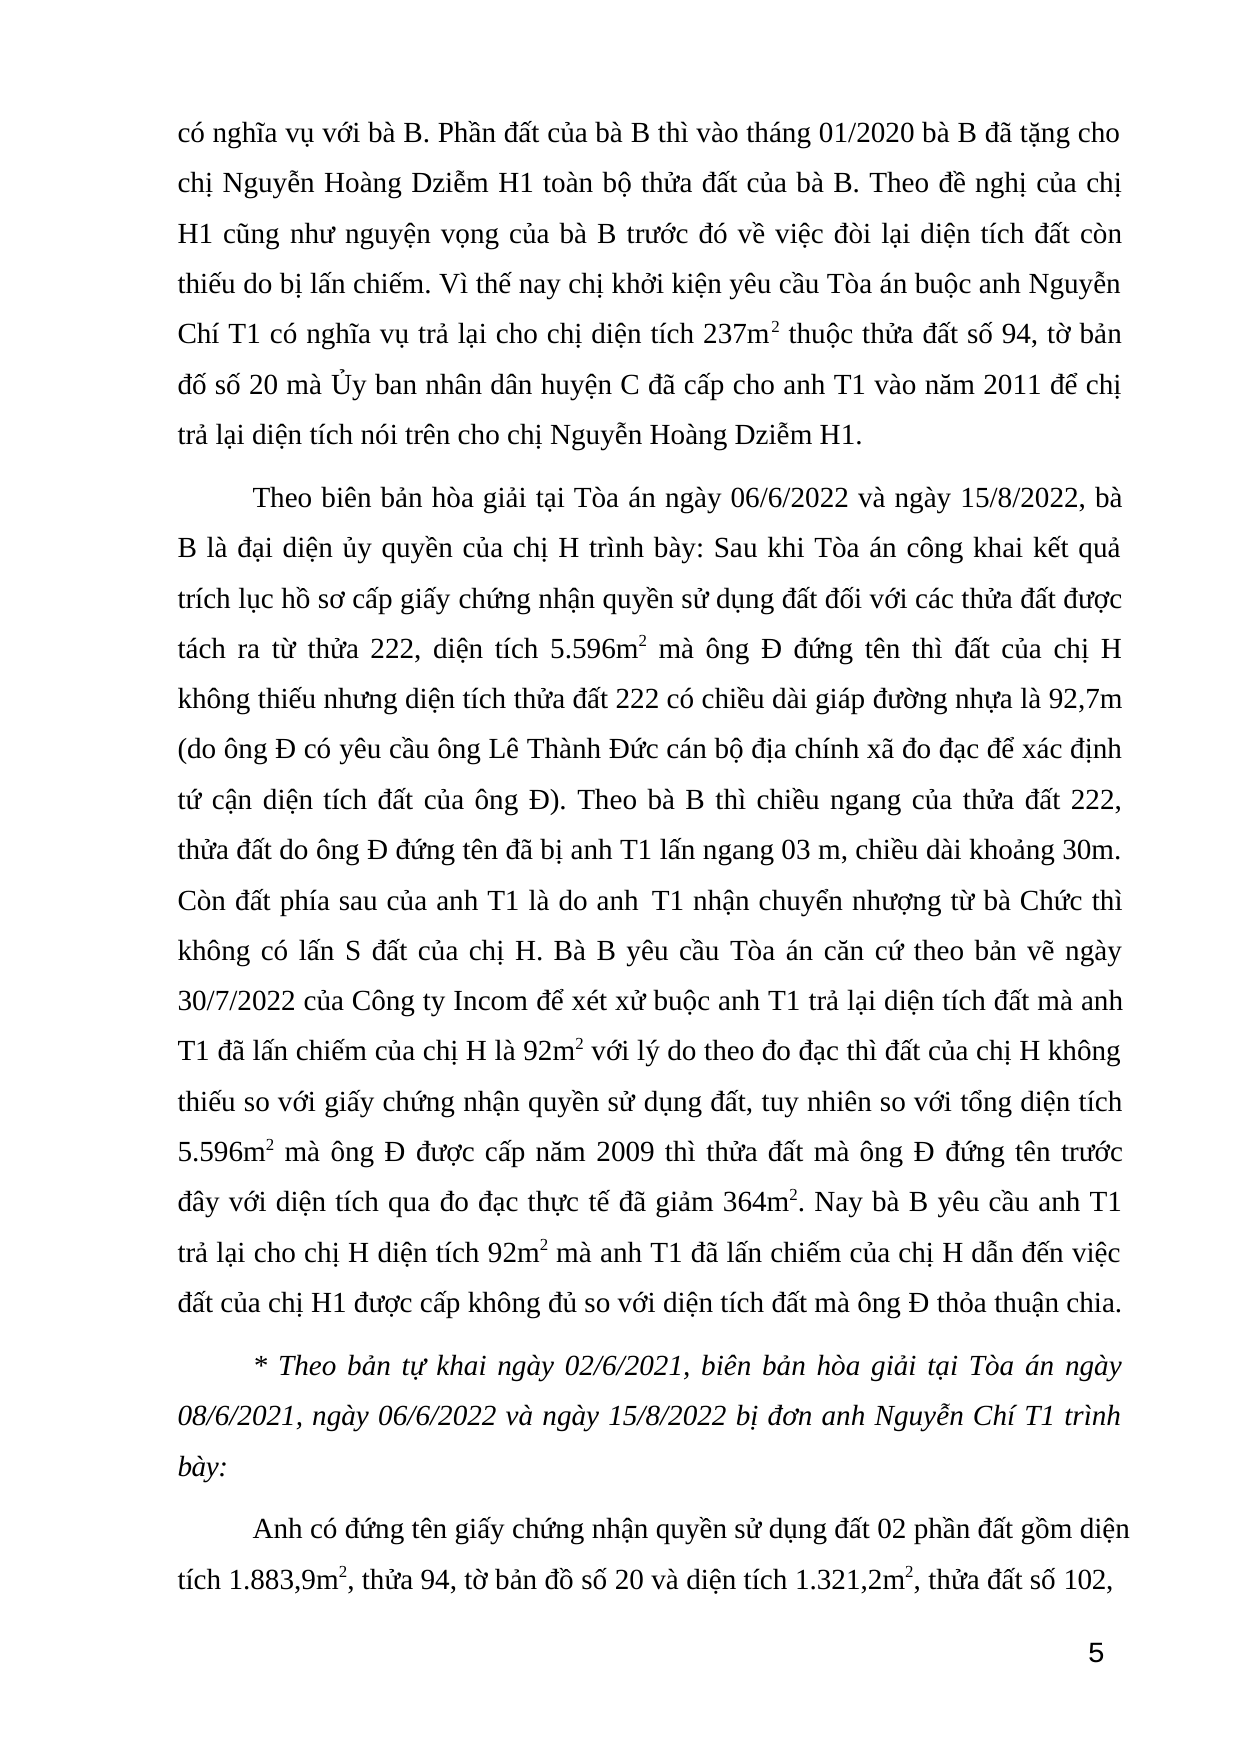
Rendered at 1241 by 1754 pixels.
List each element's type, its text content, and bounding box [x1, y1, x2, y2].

list Theo bản tự khai ngày 02/6/2021, biên bản hòa giải tại Tòa án ngày 08/6/2021, ngày 06/6/2022 và ngày 15/8/2022 bị đơn anh Nguyễn Chí T1 trình bày: [177, 1348, 1123, 1482]
text Anh có đứng tên giấy chứng nhận quyền sử dụng đất 02 phần đất gồm diện tích 1.883,9m2, thửa 94, tờ bản đồ số 20 và diện tích 1.321,2m2, thửa đất số 102, [177, 1512, 1134, 1596]
text Theo biên bản hòa giải tại Tòa án ngày 06/6/2022 và ngày 15/8/2022, bà B là đại diện ủy quyền của chị H trình bày: Sau khi Tòa án công khai kết quả trích lục hồ sơ cấp giấy chứng nhận quyền sử dụng đất đối với các thửa đất được tách ra từ thửa 222, diện tích 5.596m2 mà ông Đ đứng tên thì đất của chị H không thiếu nhưng diện tích thửa đất 222 có chiều dài giáp đường nhựa là 92,7m (do ông Đ có yêu cầu ông Lê Thành Đức cán bộ địa chính xã đo đạc để xác định tứ cận diện tích đất của ông Đ). Theo bà B thì chiều ngang của thửa đất 222, thửa đất do ông Đ đứng tên đã bị anh T1 lấn ngang 03 m, chiều dài khoảng 30m. Còn đất phía sau của anh T1 là do anh T1 nhận chuyển nhượng từ bà Chức thì không có lấn S đất của chị H. Bà B yêu cầu Tòa án căn cứ theo bản vẽ ngày 30/7/2022 của Công ty Incom để xét xử buộc anh T1 trả lại diện tích đất mà anh T1 đã lấn chiếm của chị H là 92m2 với lý do theo đo đạc thì đất của chị H không thiếu so với giấy chứng nhận quyền sử dụng đất, tuy nhiên so với tổng diện tích 5.596m2 mà ông Đ được cấp năm 2009 thì thửa đất mà ông Đ đứng tên trước đây với diện tích qua đo đạc thực tế đã giảm 364m2. Nay bà B yêu cầu anh T1 trả lại cho chị H diện tích 92m2 mà anh T1 đã lấn chiếm của chị H dẫn đến việc đất của chị H1 được cấp không đủ so với diện tích đất mà ông Đ thỏa thuận chia. [177, 480, 1123, 1319]
text có nghĩa vụ với bà B. Phần đất của bà B thì vào tháng 01/2020 bà B đã tặng cho chị Nguyễn Hoàng Dziễm H1 toàn bộ thửa đất của bà B. Theo đề nghị của chị H1 cũng như nguyện vọng của bà B trước đó về việc đòi lại diện tích đất còn thiếu do bị lấn chiếm. Vì thế nay chị khởi kiện yêu cầu Tòa án buộc anh Nguyễn Chí T1 có nghĩa vụ trả lại cho chị diện tích 237m2 thuộc thửa đất số 94, tờ bản đố số 20 mà Ủy ban nhân dân huyện C đã cấp cho anh T1 vào năm 2011 để chị trả lại diện tích nói trên cho chị Nguyễn Hoàng Dziễm H1. [177, 115, 1123, 451]
